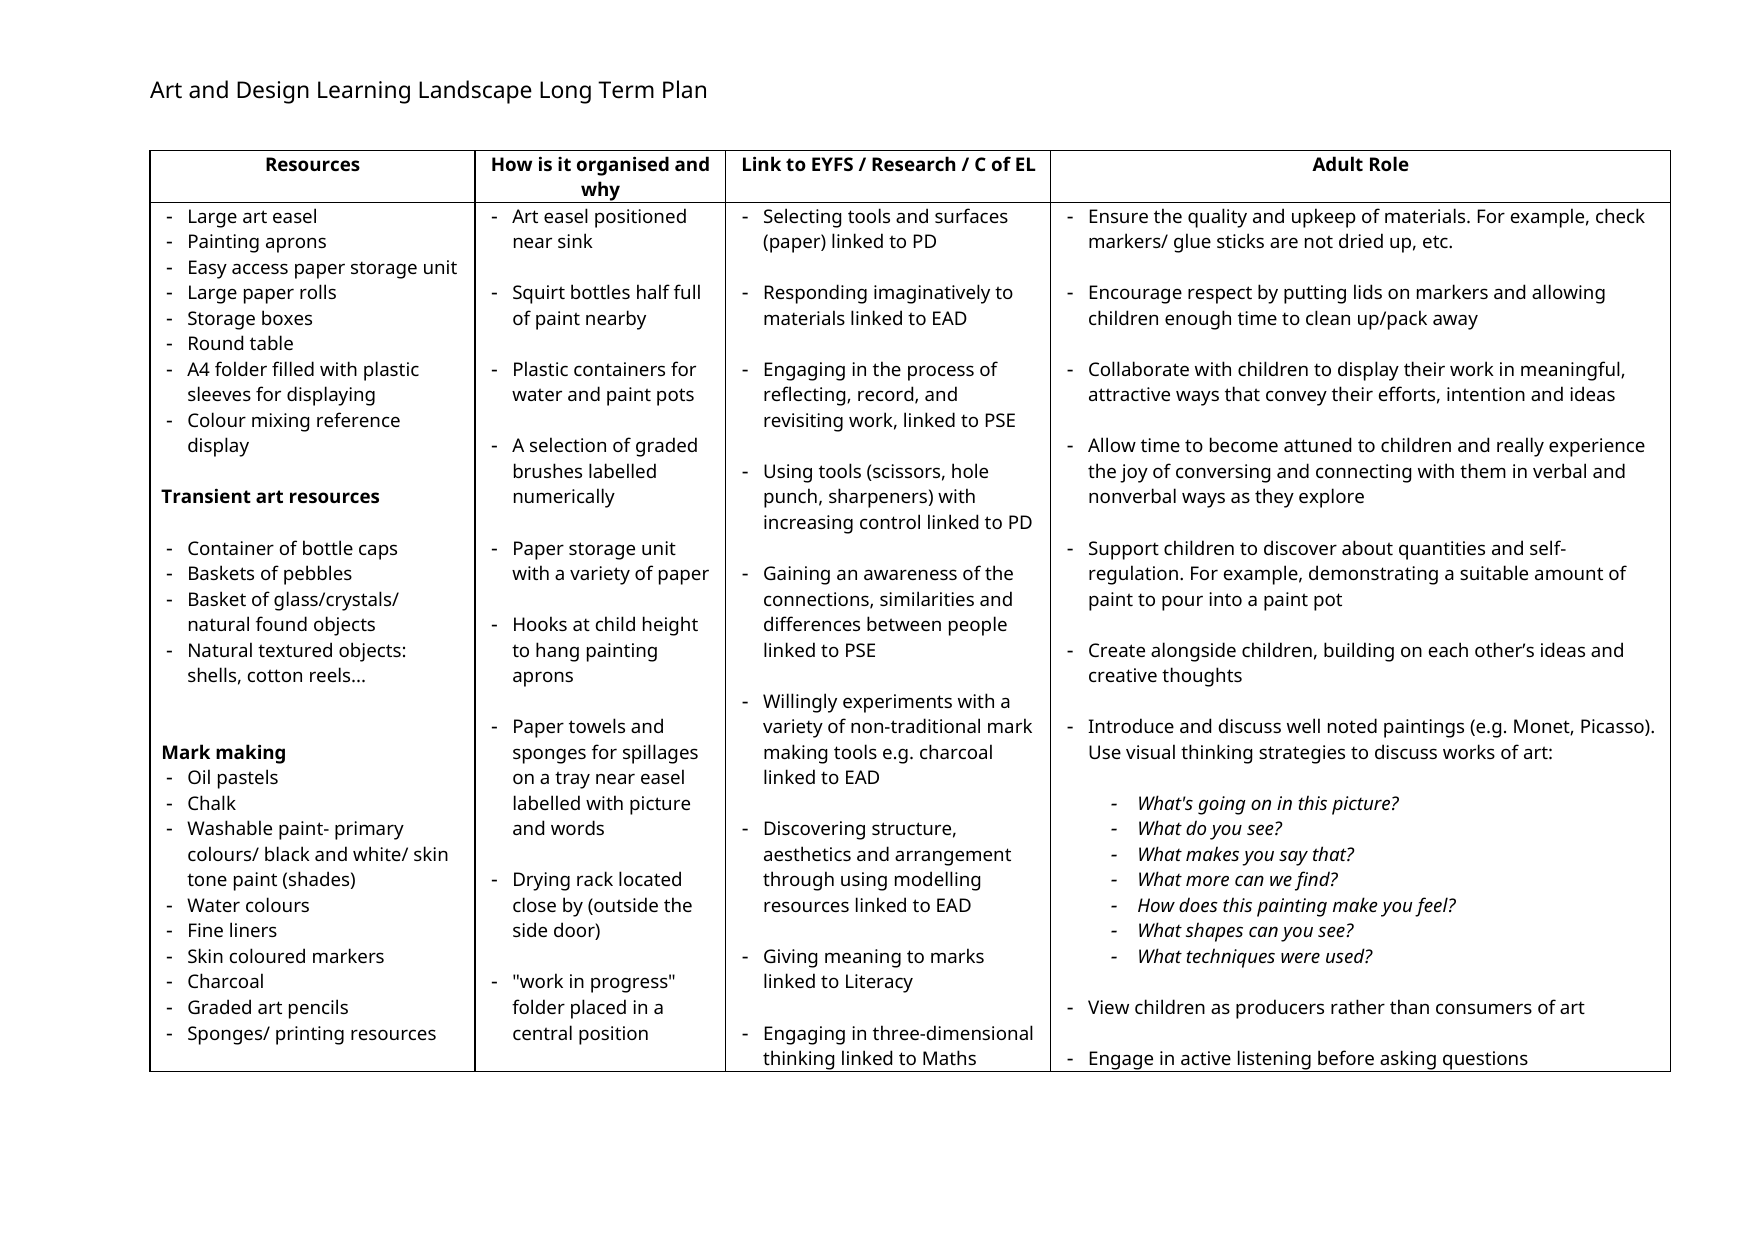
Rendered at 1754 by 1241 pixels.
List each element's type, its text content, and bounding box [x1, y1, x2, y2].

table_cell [151, 203, 474, 1071]
table_header Resources [151, 151, 474, 202]
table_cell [476, 203, 725, 1071]
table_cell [726, 203, 1050, 1071]
table_header Adult Role [1051, 151, 1670, 202]
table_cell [1051, 203, 1670, 1071]
table_header Link to EYFS / Research / C of EL [726, 151, 1050, 202]
table_header How is it organised and why [476, 151, 725, 202]
